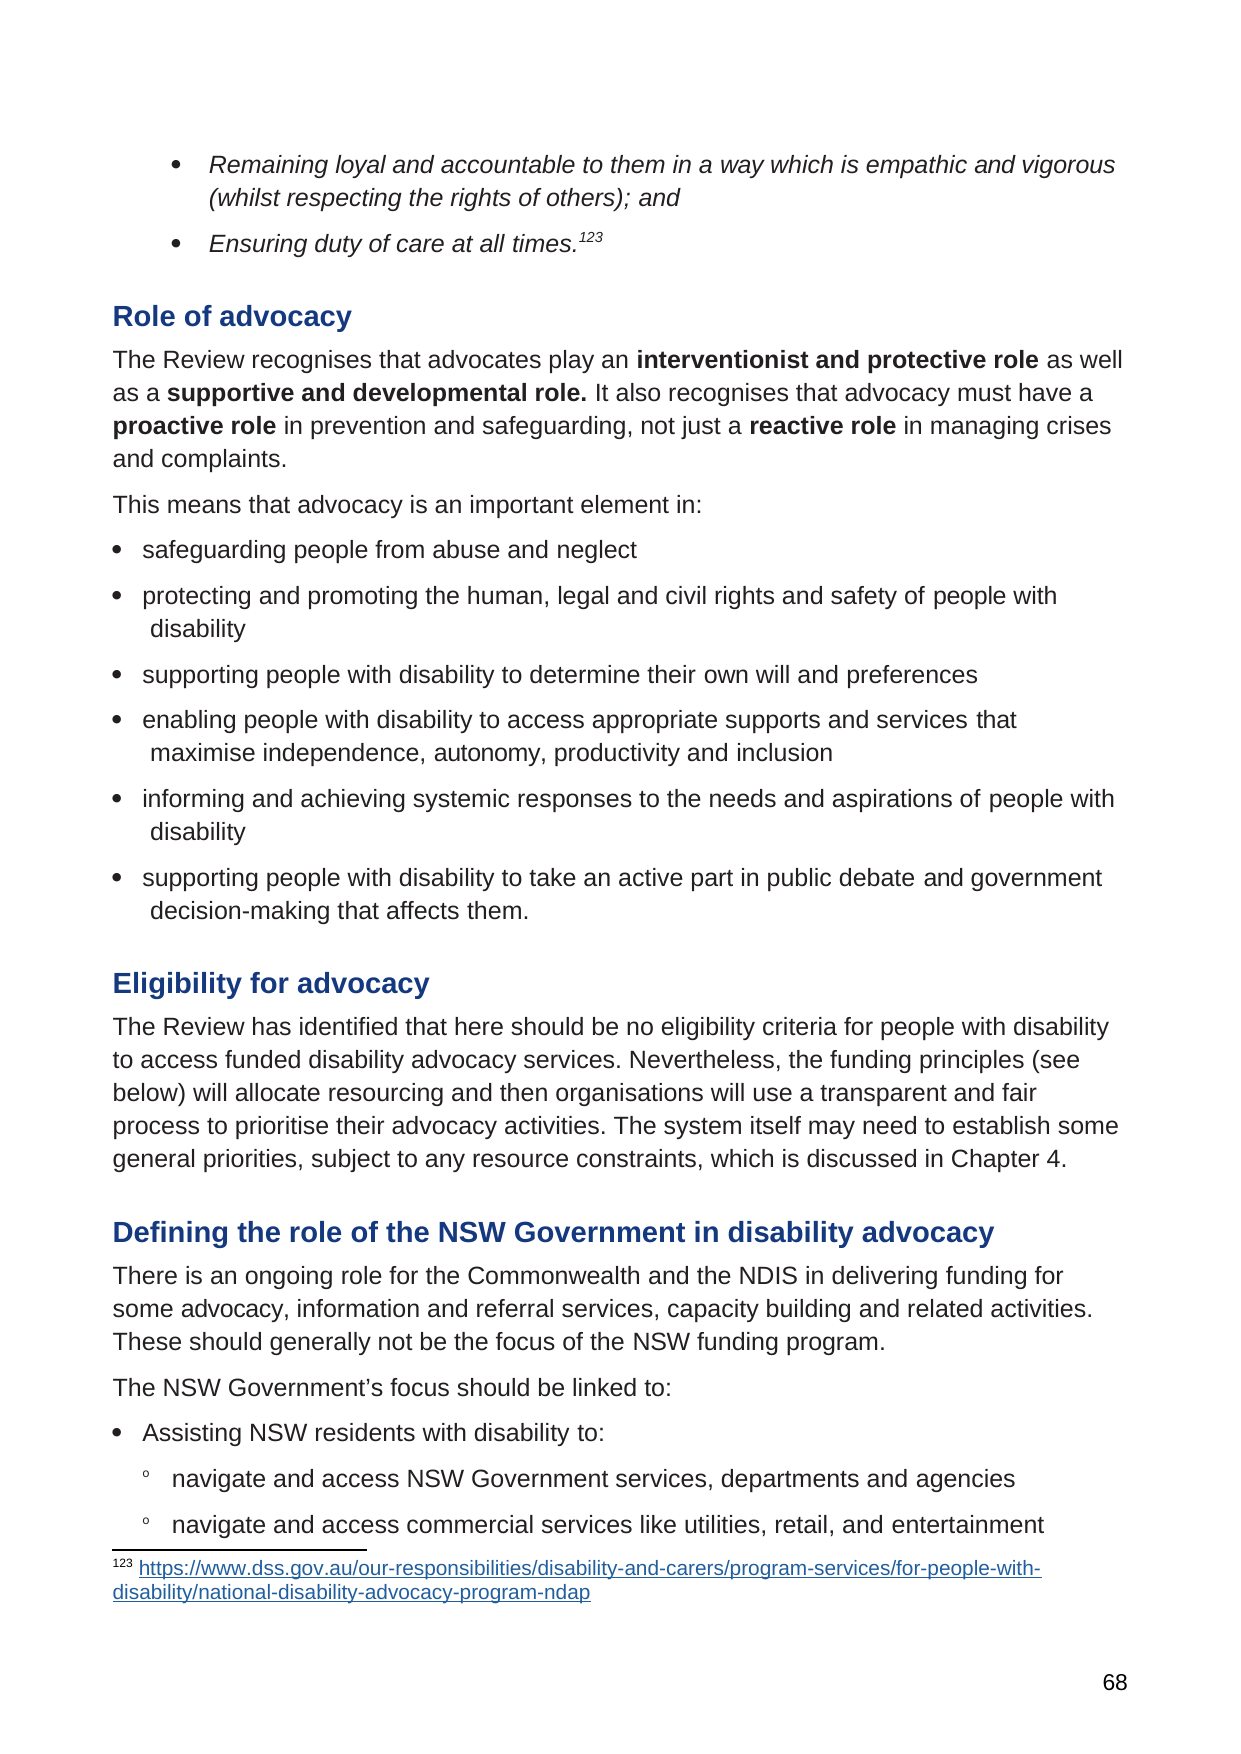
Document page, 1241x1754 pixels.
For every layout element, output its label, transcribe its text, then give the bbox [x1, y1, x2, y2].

subtitle Role of advocacy [112, 299, 1128, 333]
list safeguarding people from abuse and neglect [112, 535, 1128, 564]
list navigate and access commercial services like utilities, retail, and entertainment [142, 1510, 1128, 1540]
list supporting people with disability to take an active part in public debate and government decision-making that affects them. [112, 863, 1128, 924]
text This means that advocacy is an important element in: [112, 490, 1128, 519]
subtitle Defining the role of the NSW Government in disability advocacy [112, 1215, 1128, 1248]
text The Review has identified that here should be no eligibility criteria for people with disability to access funded disability advocacy services. Nevertheless, the funding principles (see below) will allocate resourcing and then organisations will use a transparent and fair process to prioritise their advocacy activities. The system itself may need to establish some general priorities, subject to any resource constraints, which is discussed in Chapter 4. [112, 1012, 1128, 1173]
text The NSW Government’s focus should be linked to: [112, 1372, 1128, 1401]
list Assisting NSW residents with disability to: [112, 1418, 1128, 1447]
text The Review recognises that advocates play an interventionist and protective role as well as a supportive and developmental role. It also recognises that advocacy must have a proactive role in prevention and safeguarding, not just a reactive role in managing crises and complaints. [112, 345, 1128, 473]
list enabling people with disability to access appropriate supports and services that maximise independence, autonomy, productivity and inclusion [112, 705, 1128, 767]
list navigate and access NSW Government services, departments and agencies [142, 1464, 1128, 1493]
text Ensuring duty of care at all times. [172, 229, 1128, 257]
list protecting and promoting the human, legal and civil rights and safety of people with disability [112, 581, 1128, 643]
subtitle Eligibility for advocacy [112, 966, 1128, 1000]
text Remaining loyal and accountable to them in a way which is empathic and vigorous (whilst respecting the rights of others); and [172, 150, 1128, 212]
list informing and achieving systemic responses to the needs and aspirations of people with disability [112, 784, 1128, 846]
list supporting people with disability to determine their own will and preferences [112, 660, 1128, 688]
text There is an ongoing role for the Commonwealth and the NDIS in delivering funding for some advocacy, information and referral services, capacity building and related activities. These should generally not be the focus of the NSW funding program. [112, 1261, 1128, 1356]
